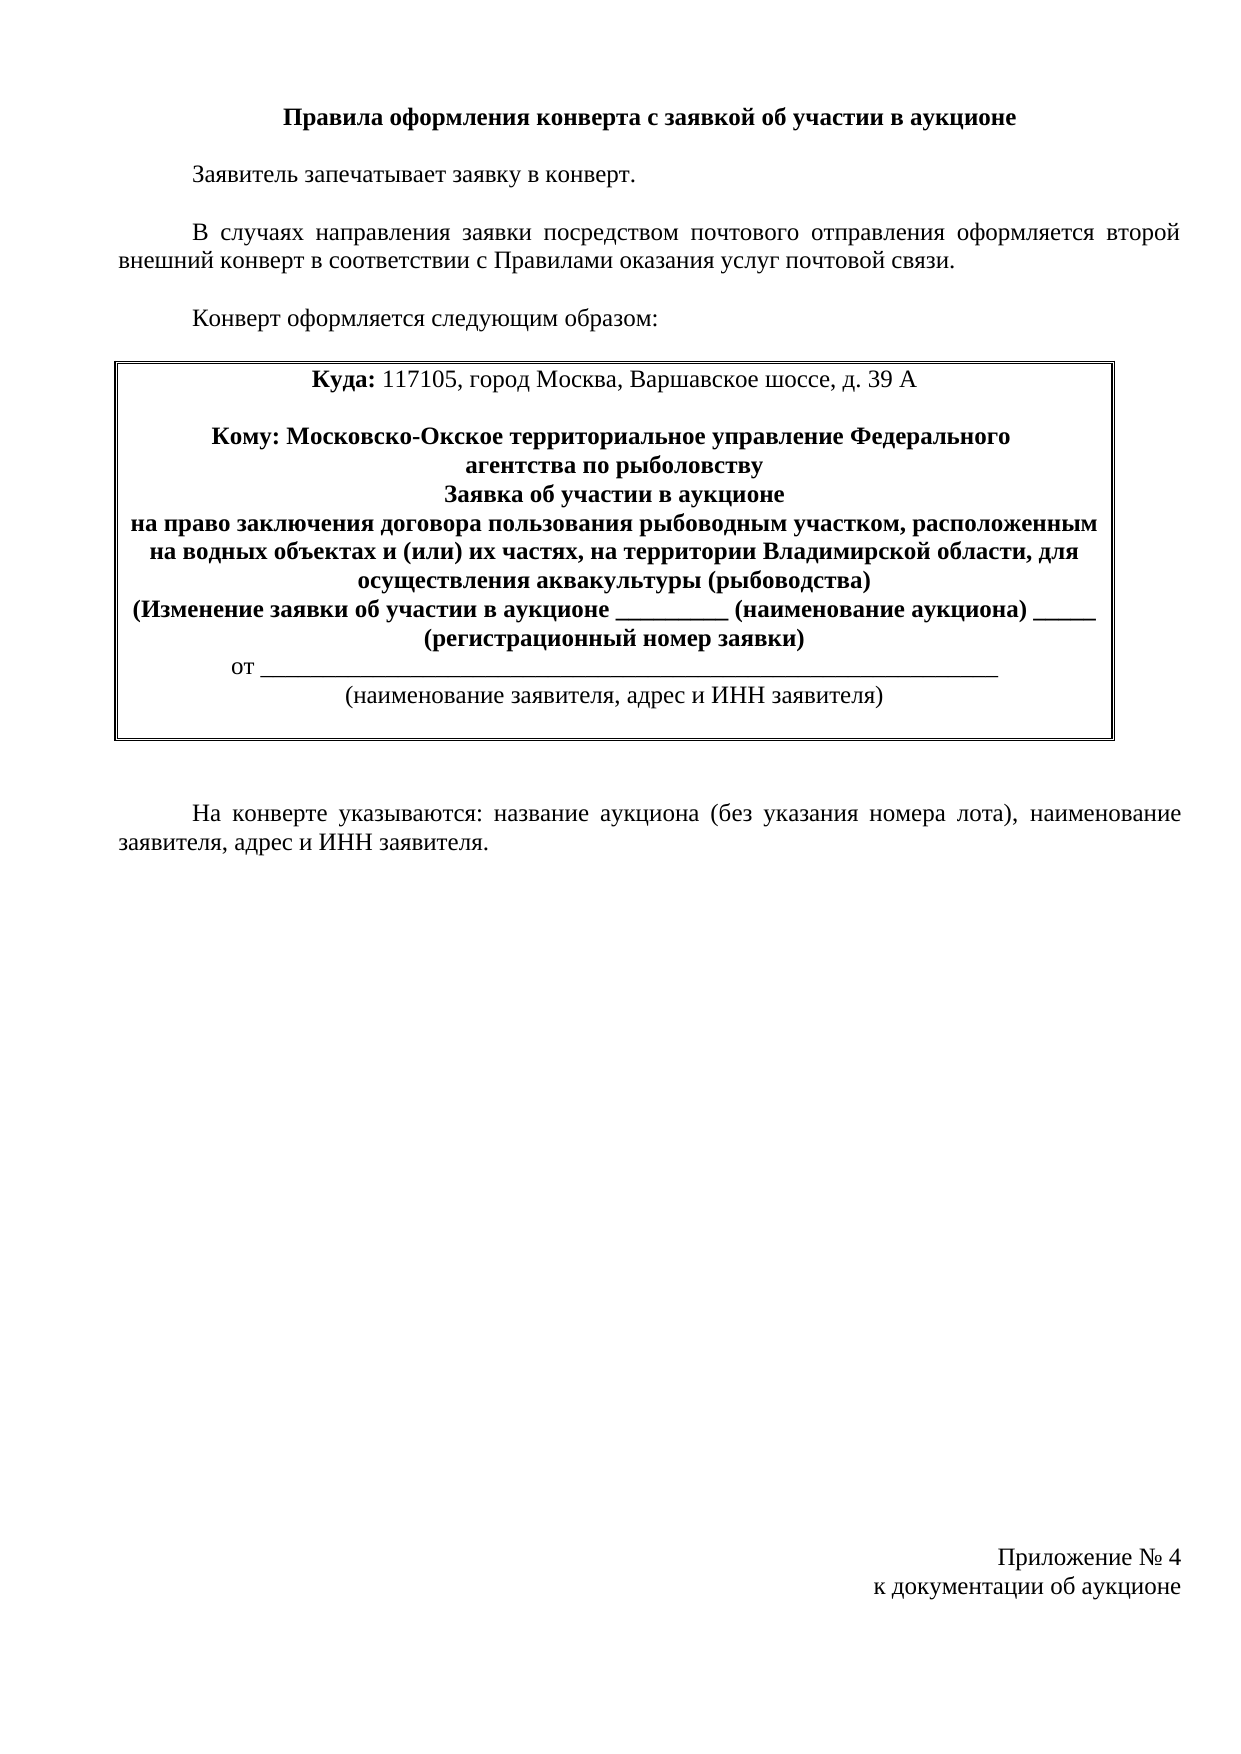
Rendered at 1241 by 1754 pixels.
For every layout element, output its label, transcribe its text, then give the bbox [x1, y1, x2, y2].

text Конверт оформляется следующим образом: [118, 303, 1181, 332]
text Правила оформления конверта с заявкой об участии в аукционе [118, 102, 1181, 131]
text Приложение № 4 [118, 1542, 1181, 1571]
text Заявитель запечатывает заявку в конверт. [118, 159, 1181, 188]
text На конверте указываются: название аукциона (без указания номера лота), наименование заявителя, адрес и ИНН заявителя. [118, 798, 1181, 856]
text к документации об аукционе [118, 1571, 1181, 1600]
text В случаях направления заявки посредством почтового отправления оформляется второй внешний конверт в соответствии с Правилами оказания услуг почтовой связи. [118, 217, 1181, 274]
table_header Куда: 117105, город Москва, Варшавское шоссе, д. 39 А Кому: Московско-Окское территориальное управление Федерального агентства по рыболовству Заявка об участии в аукционе на право заключения договора пользования рыбоводным участком, расположенным на водных объектах и (или) их частях, на территории Владимирской области, для осуществления аквакультуры (рыбоводства) (Изменение заявки об участии в аукционе _________ (наименование аукциона) _____ (регистрационный номер заявки) от ___________________________________________________________ (наименование заявителя, адрес и ИНН заявителя) [118, 364, 1111, 738]
